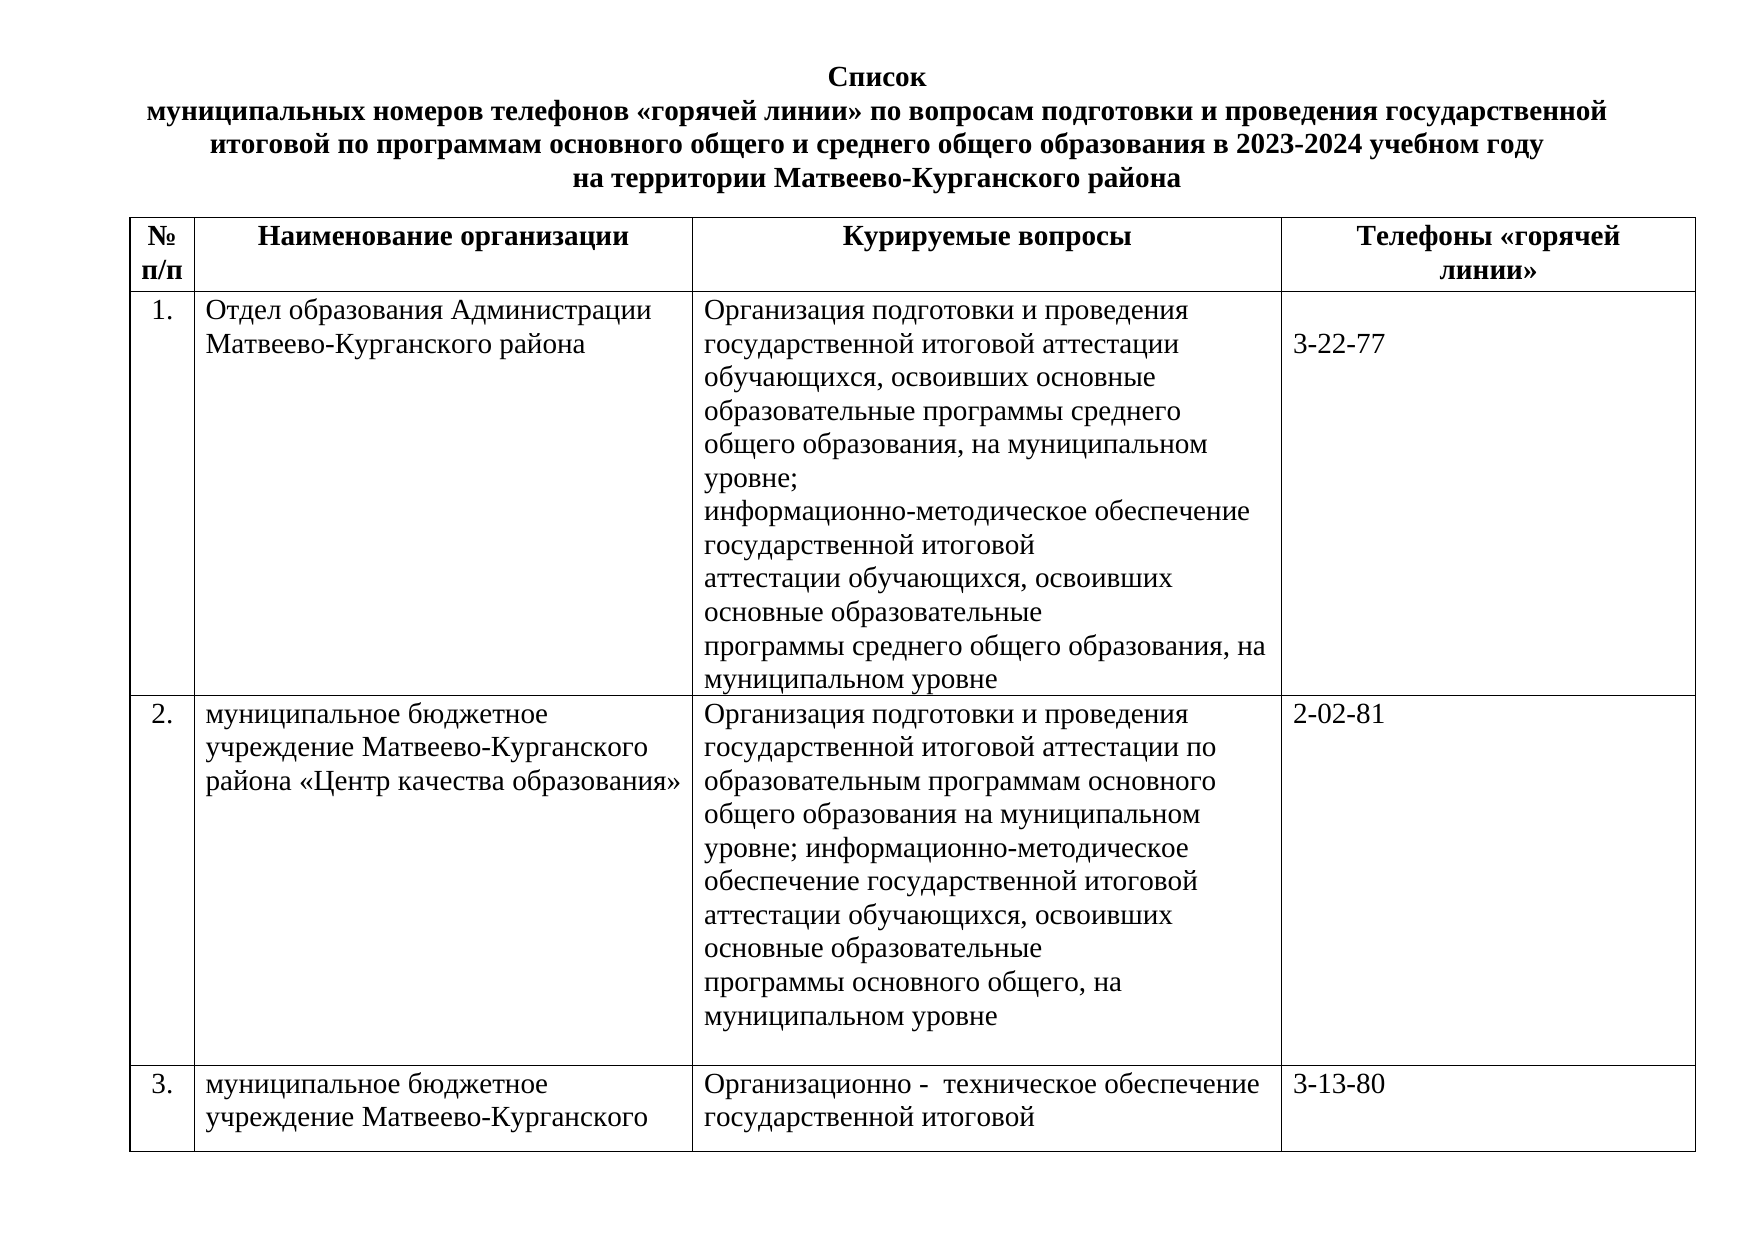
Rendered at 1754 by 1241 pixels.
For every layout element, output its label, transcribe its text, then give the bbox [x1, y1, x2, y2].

text на территории Матвеево-Курганского района [118, 160, 1636, 193]
table_cell 3-22-77 [1282, 292, 1695, 695]
table_cell 2. [131, 696, 194, 1065]
table_cell 1. [131, 292, 194, 695]
text Список [118, 59, 1636, 93]
table_header Курируемые вопросы [693, 218, 1281, 291]
table_cell муниципальное бюджетное учреждение Матвеево-Курганского района «Центр качества образования» [195, 696, 692, 1065]
table_header № п/п [131, 218, 194, 291]
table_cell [693, 1066, 1281, 1151]
table_cell 3-13-80 [1282, 1066, 1695, 1151]
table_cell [195, 1066, 692, 1151]
table_cell Организация подготовки и проведения государственной итоговой аттестации обучающихся, освоивших основные образовательные программы среднего общего образования, на муниципальном уровне; информационно-методическое обеспечение государственной итоговой аттестации обучающихся, освоивших основные образовательные программы среднего общего образования, на муниципальном уровне [693, 292, 1281, 695]
table_header Наименование организации [195, 218, 692, 291]
table_cell 2-02-81 [1282, 696, 1695, 1065]
table_cell Отдел образования Администрации Матвеево-Курганского района [195, 292, 692, 695]
table_header Телефоны «горячей линии» [1282, 218, 1695, 291]
table_cell Организация подготовки и проведения государственной итоговой аттестации по образовательным программам основного общего образования на муниципальном уровне; информационно-методическое обеспечение государственной итоговой аттестации обучающихся, освоивших основные образовательные программы основного общего, на муниципальном уровне [693, 696, 1281, 1065]
table_cell 3. [131, 1066, 194, 1151]
text муниципальных номеров телефонов «горячей линии» по вопросам подготовки и проведения государственной итоговой по программам основного общего и среднего общего образования в 2023-2024 учебном году [118, 93, 1636, 160]
